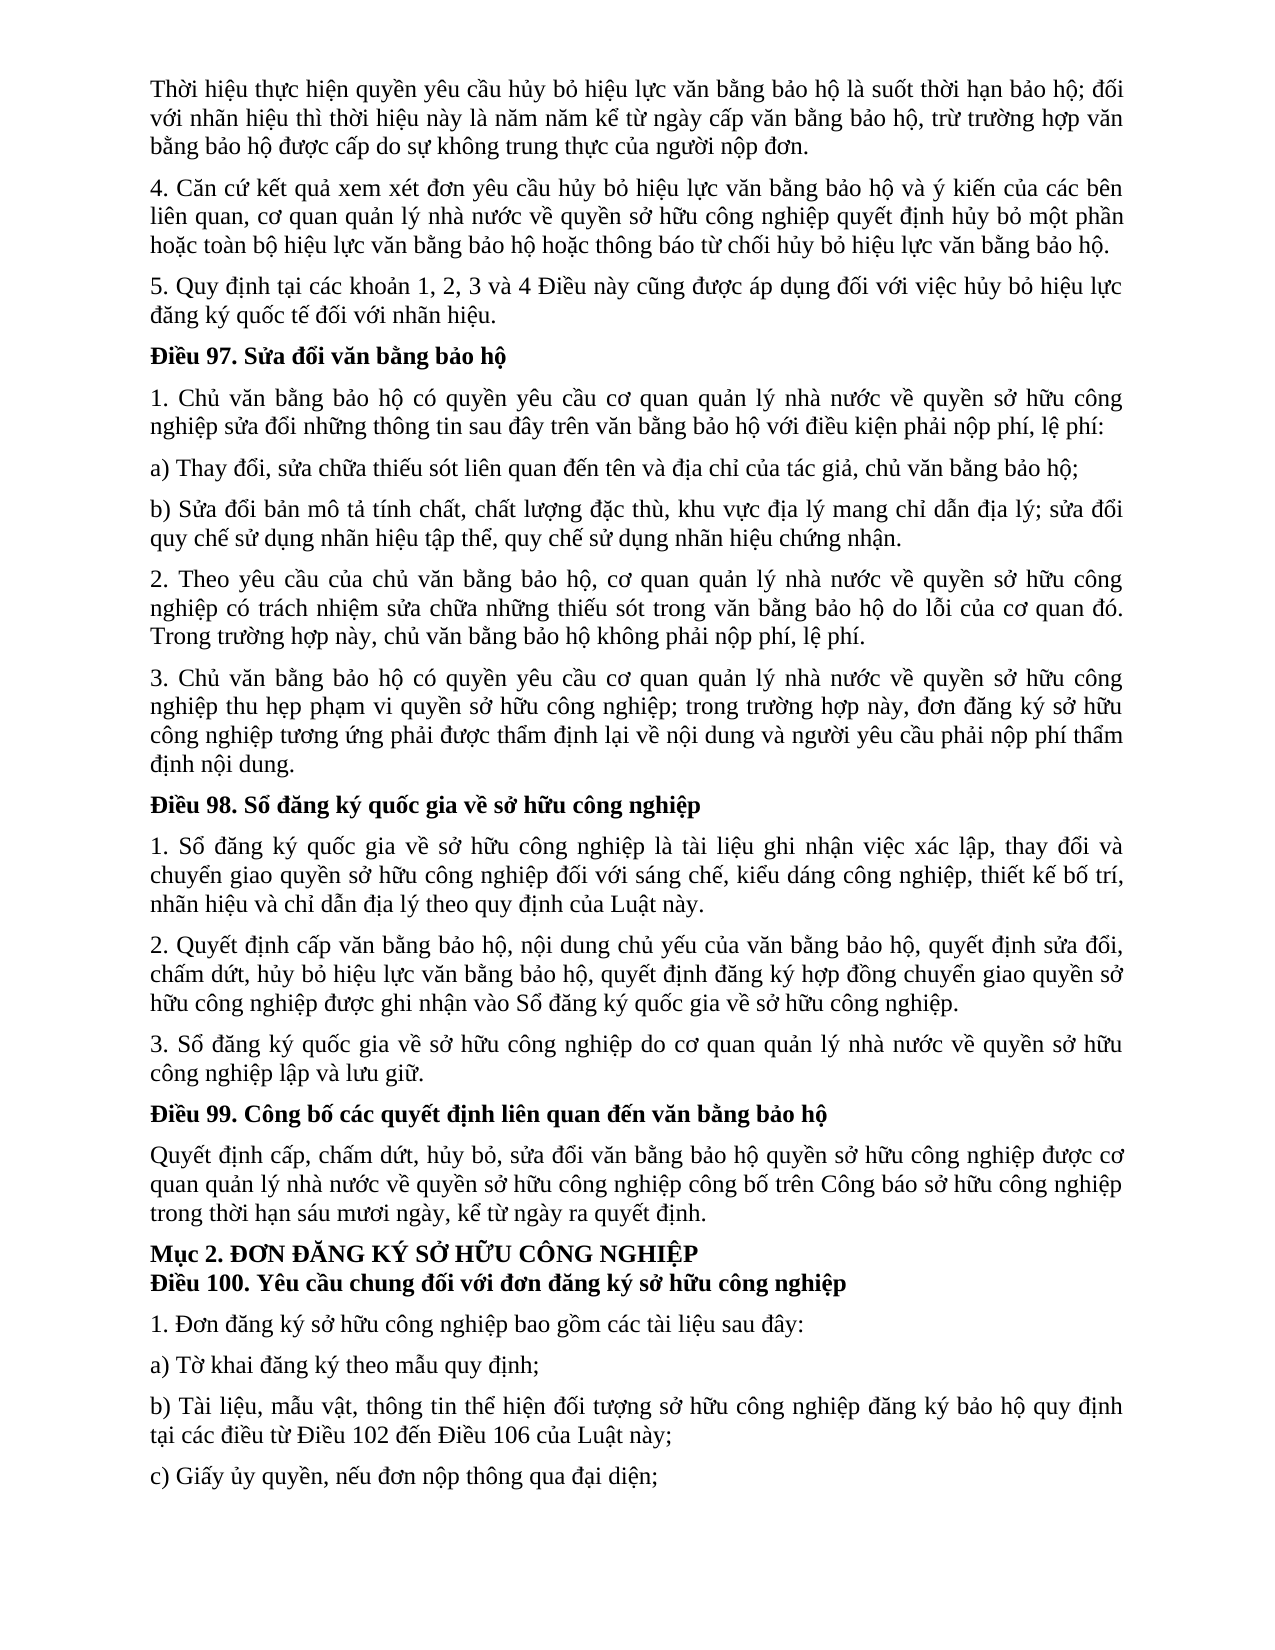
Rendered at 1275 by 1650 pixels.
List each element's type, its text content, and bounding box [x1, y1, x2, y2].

text 1. Sổ đăng ký quốc gia về sở hữu công nghiệp là tài liệu ghi nhận việc xác lập, thay đổi và chuyển giao quyền sở hữu công nghiệp đối với sáng chế, kiểu dáng công nghiệp, thiết kế bố trí, nhãn hiệu và chỉ dẫn địa lý theo quy định của Luật này. [150, 831, 1125, 918]
text 1. Chủ văn bằng bảo hộ có quyền yêu cầu cơ quan quản lý nhà nước về quyền sở hữu công nghiệp sửa đổi những thông tin sau đây trên văn bằng bảo hộ với điều kiện phải nộp phí, lệ phí: [150, 383, 1125, 440]
text 5. Quy định tại các khoản 1, 2, 3 và 4 Điều này cũng được áp dụng đối với việc hủy bỏ hiệu lực đăng ký quốc tế đối với nhãn hiệu. [150, 271, 1125, 329]
text Mục 2. ĐƠN ĐĂNG KÝ SỞ HỮU CÔNG NGHIỆP [150, 1239, 1125, 1268]
text Thời hiệu thực hiện quyền yêu cầu hủy bỏ hiệu lực văn bằng bảo hộ là suốt thời hạn bảo hộ; đối với nhãn hiệu thì thời hiệu này là năm năm kể từ ngày cấp văn bằng bảo hộ, trừ trường hợp văn bằng bảo hộ được cấp do sự không trung thực của người nộp đơn. [150, 74, 1125, 160]
text c) Giấy ủy quyền, nếu đơn nộp thông qua đại diện; [150, 1461, 1125, 1490]
text Điều 99. Công bố các quyết định liên quan đến văn bằng bảo hộ [150, 1099, 1125, 1128]
text Quyết định cấp, chấm dứt, hủy bỏ, sửa đổi văn bằng bảo hộ quyền sở hữu công nghiệp được cơ quan quản lý nhà nước về quyền sở hữu công nghiệp công bố trên Công báo sở hữu công nghiệp trong thời hạn sáu mươi ngày, kể từ ngày ra quyết định. [150, 1140, 1125, 1226]
text Điều 98. Sổ đăng ký quốc gia về sở hữu công nghiệp [150, 790, 1125, 819]
text 2. Quyết định cấp văn bằng bảo hộ, nội dung chủ yếu của văn bằng bảo hộ, quyết định sửa đổi, chấm dứt, hủy bỏ hiệu lực văn bằng bảo hộ, quyết định đăng ký hợp đồng chuyển giao quyền sở hữu công nghiệp được ghi nhận vào Sổ đăng ký quốc gia về sở hữu công nghiệp. [150, 930, 1125, 1016]
text a) Thay đổi, sửa chữa thiếu sót liên quan đến tên và địa chỉ của tác giả, chủ văn bằng bảo hộ; [150, 453, 1125, 481]
text 3. Chủ văn bằng bảo hộ có quyền yêu cầu cơ quan quản lý nhà nước về quyền sở hữu công nghiệp thu hẹp phạm vi quyền sở hữu công nghiệp; trong trường hợp này, đơn đăng ký sở hữu công nghiệp tương ứng phải được thẩm định lại về nội dung và người yêu cầu phải nộp phí thẩm định nội dung. [150, 663, 1125, 778]
text 2. Theo yêu cầu của chủ văn bằng bảo hộ, cơ quan quản lý nhà nước về quyền sở hữu công nghiệp có trách nhiệm sửa chữa những thiếu sót trong văn bằng bảo hộ do lỗi của cơ quan đó. Trong trường hợp này, chủ văn bằng bảo hộ không phải nộp phí, lệ phí. [150, 564, 1125, 650]
text 1. Đơn đăng ký sở hữu công nghiệp bao gồm các tài liệu sau đây: [150, 1309, 1125, 1338]
text Điều 97. Sửa đổi văn bằng bảo hộ [150, 341, 1125, 370]
text a) Tờ khai đăng ký theo mẫu quy định; [150, 1350, 1125, 1379]
text b) Tài liệu, mẫu vật, thông tin thể hiện đối tượng sở hữu công nghiệp đăng ký bảo hộ quy định tại các điều từ Điều 102 đến Điều 106 của Luật này; [150, 1391, 1125, 1449]
text Điều 100. Yêu cầu chung đối với đơn đăng ký sở hữu công nghiệp [150, 1268, 1125, 1296]
text 3. Sổ đăng ký quốc gia về sở hữu công nghiệp do cơ quan quản lý nhà nước về quyền sở hữu công nghiệp lập và lưu giữ. [150, 1029, 1125, 1086]
text b) Sửa đổi bản mô tả tính chất, chất lượng đặc thù, khu vực địa lý mang chỉ dẫn địa lý; sửa đổi quy chế sử dụng nhãn hiệu tập thể, quy chế sử dụng nhãn hiệu chứng nhận. [150, 494, 1125, 551]
text 4. Căn cứ kết quả xem xét đơn yêu cầu hủy bỏ hiệu lực văn bằng bảo hộ và ý kiến của các bên liên quan, cơ quan quản lý nhà nước về quyền sở hữu công nghiệp quyết định hủy bỏ một phần hoặc toàn bộ hiệu lực văn bằng bảo hộ hoặc thông báo từ chối hủy bỏ hiệu lực văn bằng bảo hộ. [150, 173, 1125, 259]
